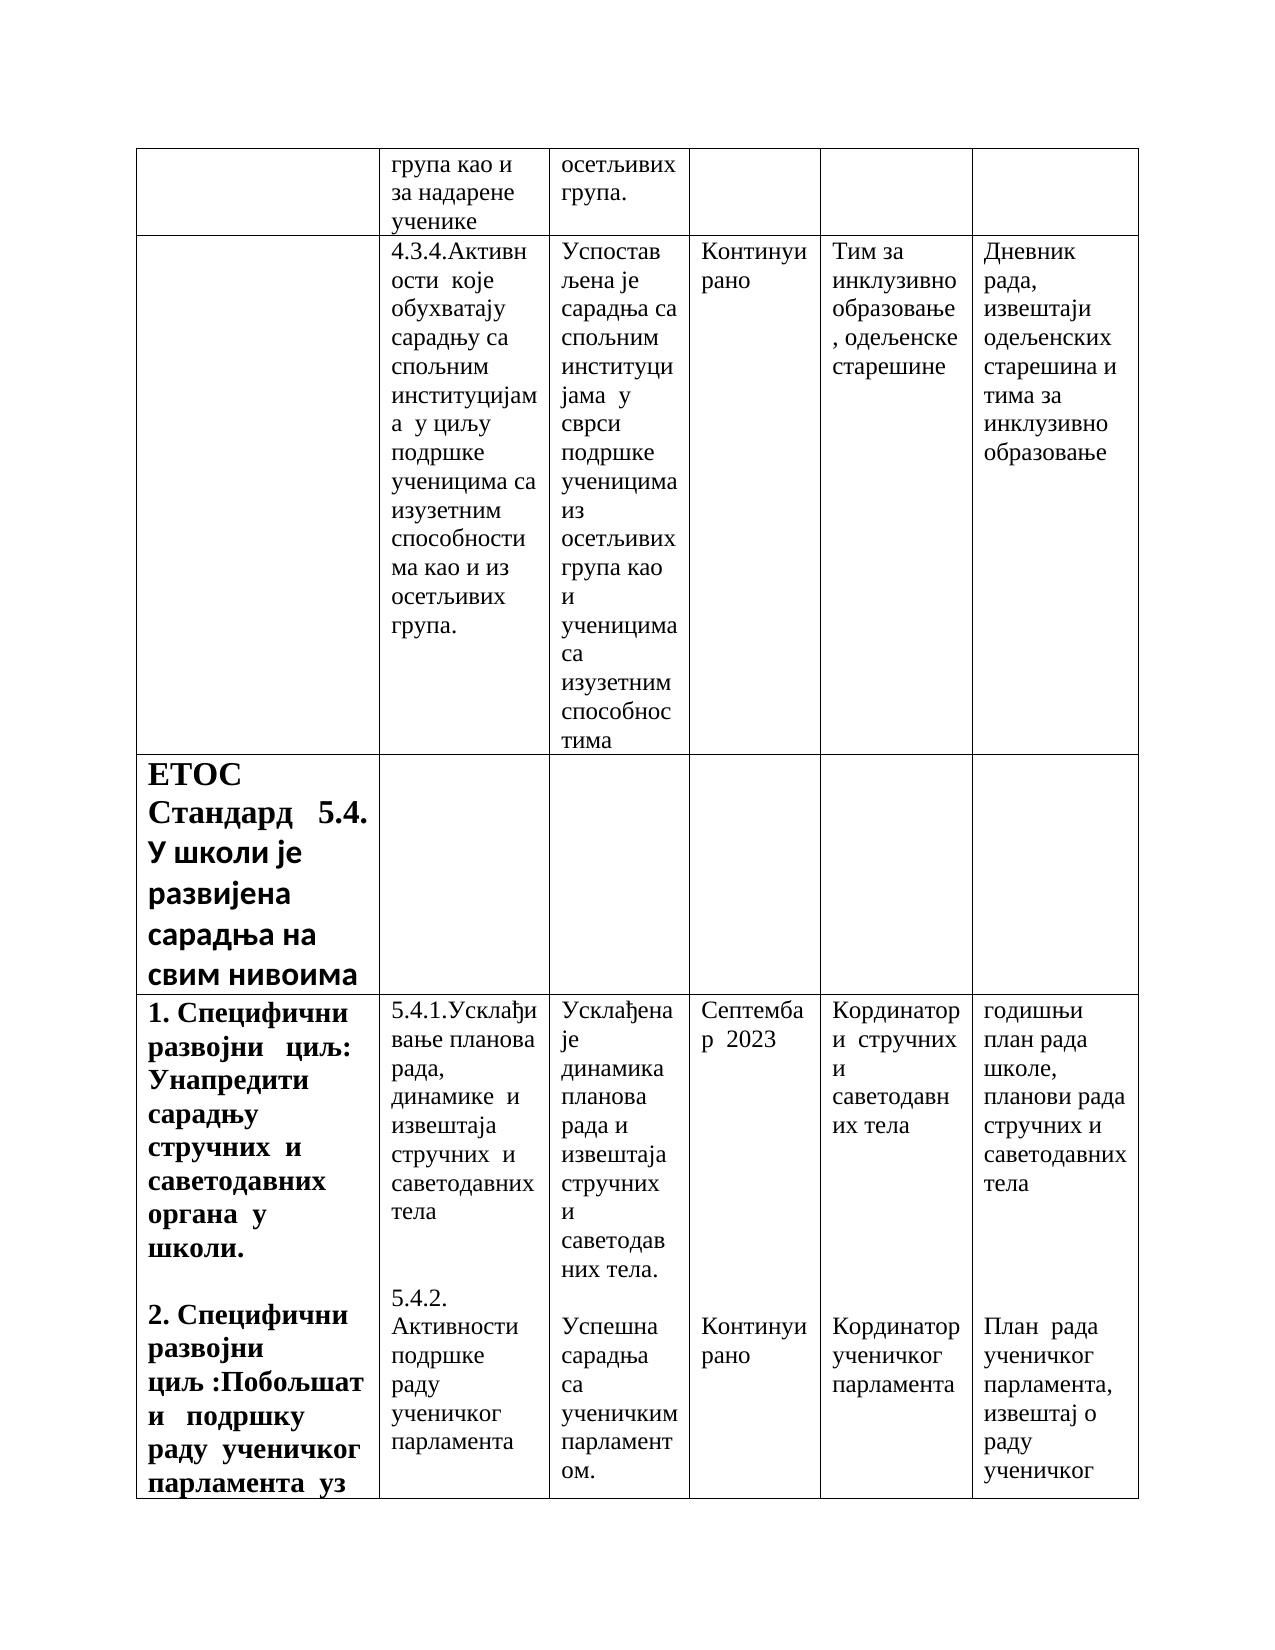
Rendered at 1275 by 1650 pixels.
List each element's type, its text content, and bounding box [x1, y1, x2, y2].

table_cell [973, 995, 1138, 1498]
table_cell [690, 755, 820, 994]
table_cell [137, 149, 379, 235]
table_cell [973, 149, 1138, 235]
table_cell [137, 236, 379, 753]
table_cell Тим за инклузивно образовање, одељенске старешине [821, 236, 972, 753]
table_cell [690, 149, 820, 235]
table_cell [550, 755, 689, 994]
table_cell [821, 755, 972, 994]
table_cell [380, 755, 549, 994]
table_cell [550, 149, 689, 235]
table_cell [821, 149, 972, 235]
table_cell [380, 995, 549, 1498]
table_cell ЕТОС Стандард 5.4. У школи је развијена сарадња на свим нивоима [137, 755, 379, 994]
table_cell Дневник рада, извештаји одељенских старешина и тима за инклузивно образовање [973, 236, 1138, 753]
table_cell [380, 149, 549, 235]
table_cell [690, 995, 820, 1498]
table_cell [137, 995, 379, 1498]
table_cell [821, 995, 972, 1498]
table_cell Успостављена је сарадња са спољним институцијама у сврси подршке ученицима из осетљивих група као и ученицима са изузетним способностима [550, 236, 689, 753]
table_cell [973, 755, 1138, 994]
table_cell 4.3.4.Активности које обухватају сарадњу са спољним институцијама у циљу подршке ученицима са изузетним способностима као и из осетљивих група. [380, 236, 549, 753]
table_cell Континуирано [690, 236, 820, 753]
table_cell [550, 995, 689, 1498]
